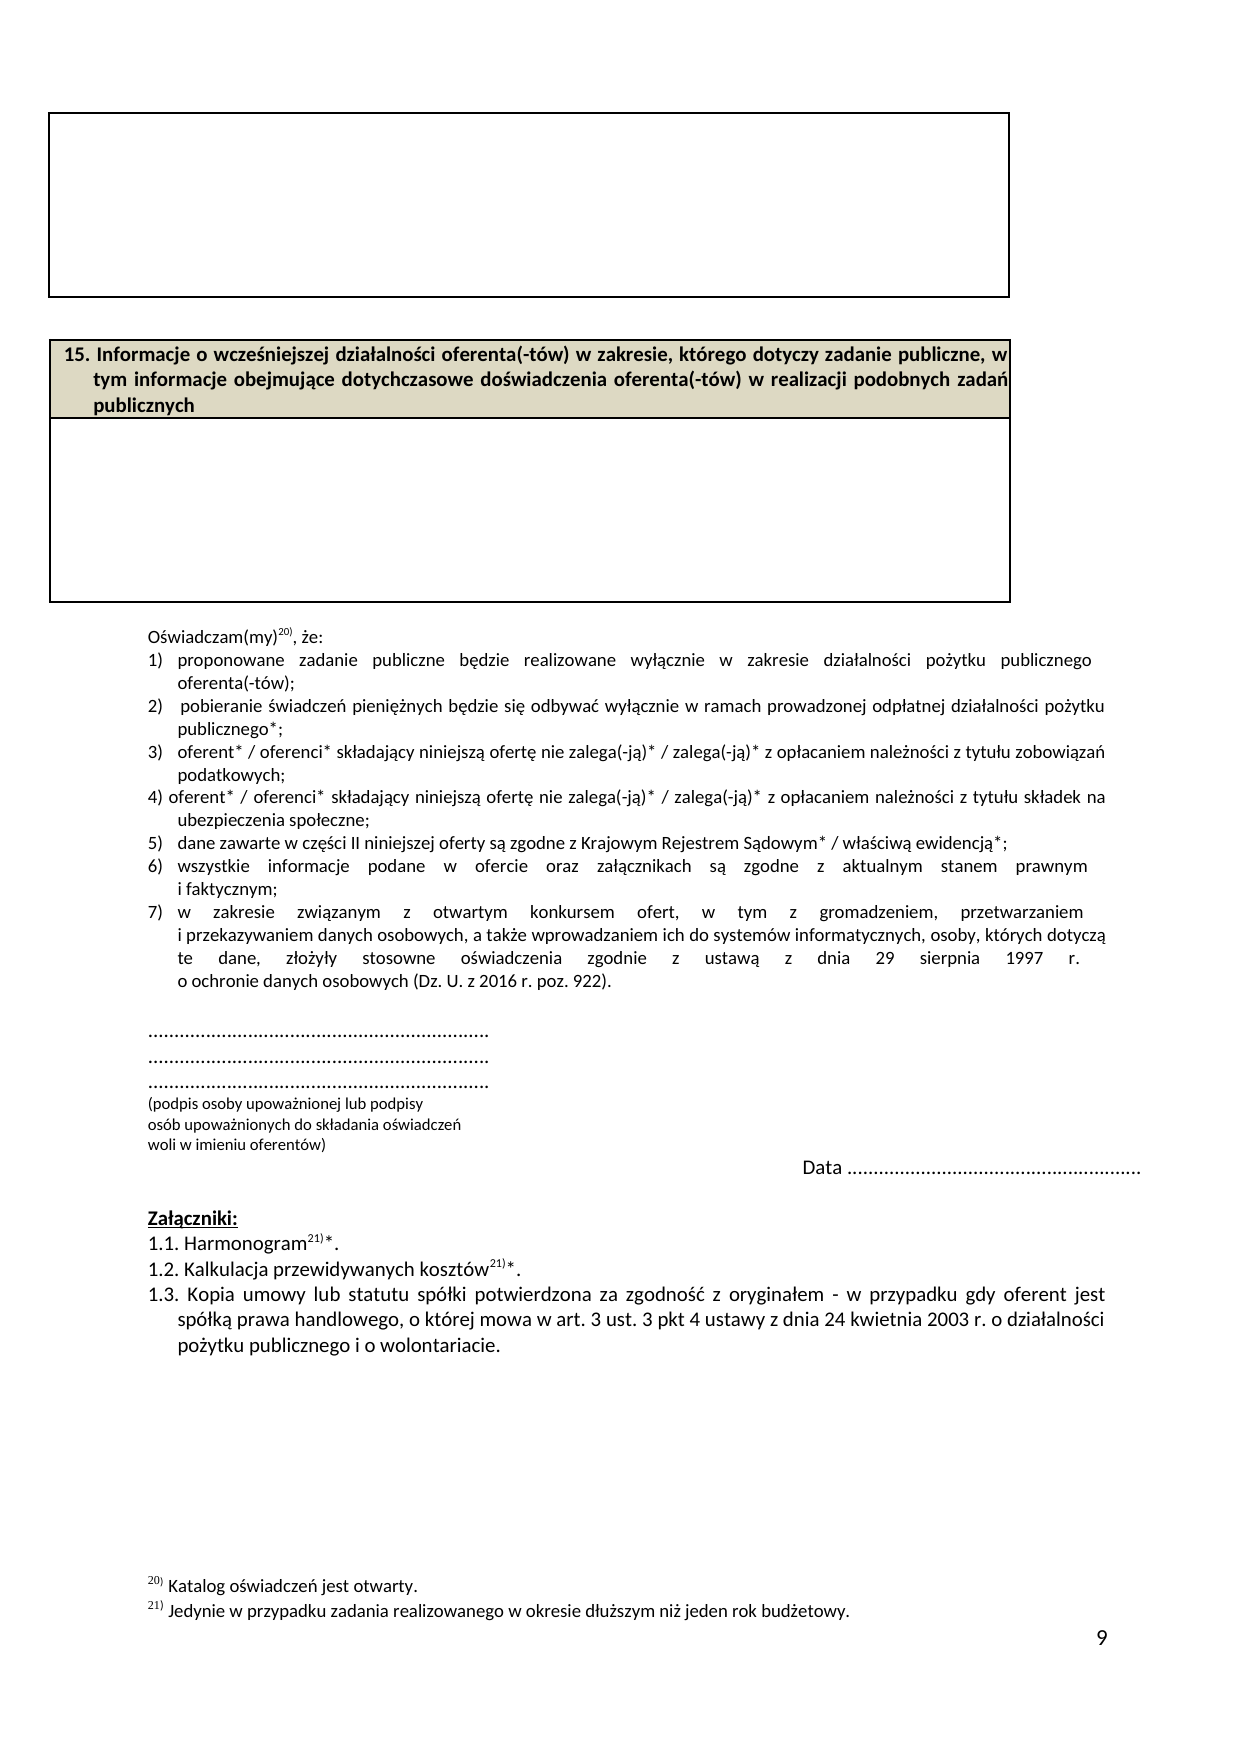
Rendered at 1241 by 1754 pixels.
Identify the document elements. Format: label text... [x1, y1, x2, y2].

text 1.2. Kalkulacja przewidywanych kosztów)*. [148, 1256, 1107, 1281]
text ................................................................. [148, 1068, 1107, 1094]
table_cell [50, 114, 1008, 296]
text 1.1. Harmonogram)*. [148, 1230, 1107, 1256]
text ................................................................. [148, 1043, 1107, 1068]
text woli w imieniu oferentów) [148, 1134, 1107, 1154]
text 6) wszystkie informacje podane w ofercie oraz załącznikach są zgodne z aktualnym stanem prawnym i faktycznym; [148, 854, 1107, 900]
text 2) pobieranie świadczeń pieniężnych będzie się odbywać wyłącznie w ramach prowadzonej odpłatnej działalności pożytku publicznego*; [148, 694, 1107, 740]
text Załączniki: [148, 1205, 1107, 1230]
text Data ........................................................ [148, 1154, 1107, 1180]
text osób upoważnionych do składania oświadczeń [148, 1114, 1107, 1134]
text 5) dane zawarte w części II niniejszej oferty są zgodne z Krajowym Rejestrem Sądowym* / właściwą ewidencją*; [148, 832, 1107, 854]
text 1.3. Kopia umowy lub statutu spółki potwierdzona za zgodność z oryginałem - w przypadku gdy oferent jest spółką prawa handlowego, o której mowa w art. 3 ust. 3 pkt 4 ustawy z dnia 24 kwietnia 2003 r. o działalności pożytku publicznego i o wolontariacie. [148, 1281, 1107, 1357]
text 4) oferent* / oferenci* składający niniejszą ofertę nie zalega(-ją)* / zalega(-ją)* z opłacaniem należności z tytułu składek na ubezpieczenia społeczne; [148, 786, 1107, 832]
table_cell [51, 419, 1009, 601]
text 3) oferent* / oferenci* składający niniejszą ofertę nie zalega(-ją)* / zalega(-ją)* z opłacaniem należności z tytułu zobowiązań podatkowych; [148, 740, 1107, 786]
text ................................................................. [148, 1017, 1107, 1043]
text Oświadczam(my)), że: [148, 625, 1107, 648]
text 1) proponowane zadanie publiczne będzie realizowane wyłącznie w zakresie działalności pożytku publicznego oferenta(-tów); [148, 648, 1107, 694]
text (podpis osoby upoważnionej lub podpisy [148, 1094, 1107, 1114]
table_header 15. Informacje o wcześniejszej działalności oferenta(-tów) w zakresie, którego dotyczy zadanie publiczne, w tym informacje obejmujące dotychczasowe doświadczenia oferenta(-tów) w realizacji podobnych zadań publicznych [51, 341, 1009, 417]
text 7) w zakresie związanym z otwartym konkursem ofert, w tym z gromadzeniem, przetwarzaniem i przekazywaniem danych osobowych, a także wprowadzaniem ich do systemów informatycznych, osoby, których dotyczą te dane, złożyły stosowne oświadczenia zgodnie z ustawą z dnia 29 sierpnia 1997 r. o ochronie danych osobowych (Dz. U. z 2016 r. poz. 922). [148, 900, 1107, 992]
